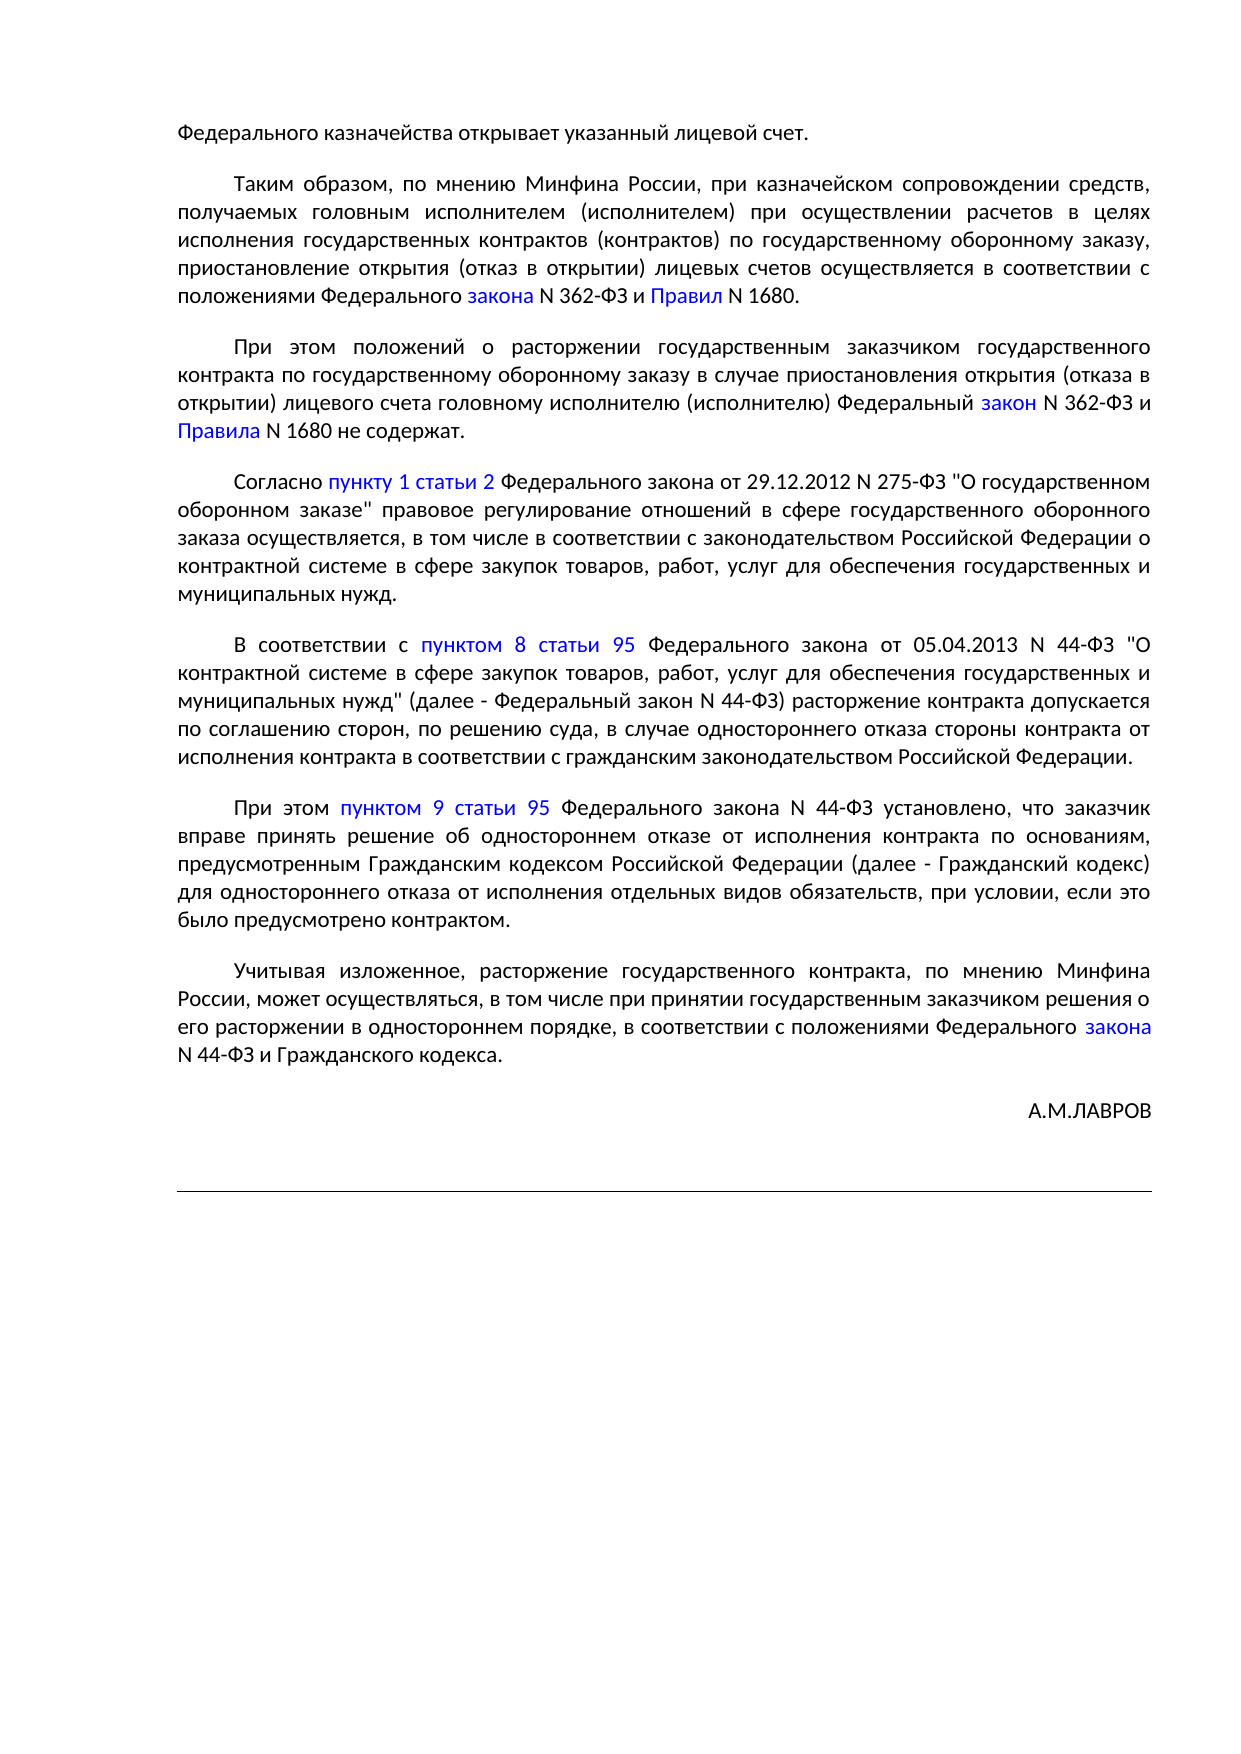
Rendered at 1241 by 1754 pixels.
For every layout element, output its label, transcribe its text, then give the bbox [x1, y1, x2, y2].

text При этом пунктом 9 статьи 95 Федерального закона N 44-ФЗ установлено, что заказчик вправе принять решение об одностороннем отказе от исполнения контракта по основаниям, предусмотренным Гражданским кодексом Российской Федерации (далее - Гражданский кодекс) для одностороннего отказа от исполнения отдельных видов обязательств, при условии, если это было предусмотрено контрактом. [177, 793, 1152, 933]
text Согласно пункту 1 статьи 2 Федерального закона от 29.12.2012 N 275-ФЗ "О государственном оборонном заказе" правовое регулирование отношений в сфере государственного оборонного заказа осуществляется, в том числе в соответствии с законодательством Российской Федерации о контрактной системе в сфере закупок товаров, работ, услуг для обеспечения государственных и муниципальных нужд. [177, 467, 1152, 607]
text Таким образом, по мнению Минфина России, при казначейском сопровождении средств, получаемых головным исполнителем (исполнителем) при осуществлении расчетов в целях исполнения государственных контрактов (контрактов) по государственному оборонному заказу, приостановление открытия (отказ в открытии) лицевых счетов осуществляется в соответствии с положениями Федерального закона N 362-ФЗ и Правил N 1680. [177, 169, 1152, 309]
text А.М.ЛАВРОВ [177, 1096, 1152, 1124]
text В соответствии с пунктом 8 статьи 95 Федерального закона от 05.04.2013 N 44-ФЗ "О контрактной системе в сфере закупок товаров, работ, услуг для обеспечения государственных и муниципальных нужд" (далее - Федеральный закон N 44-ФЗ) расторжение контракта допускается по соглашению сторон, по решению суда, в случае одностороннего отказа стороны контракта от исполнения контракта в соответствии с гражданским законодательством Российской Федерации. [177, 630, 1152, 770]
text При этом положений о расторжении государственным заказчиком государственного контракта по государственному оборонному заказу в случае приостановления открытия (отказа в открытии) лицевого счета головному исполнителю (исполнителю) Федеральный закон N 362-ФЗ и Правила N 1680 не содержат. [177, 332, 1152, 444]
text Учитывая изложенное, расторжение государственного контракта, по мнению Минфина России, может осуществляться, в том числе при принятии государственным заказчиком решения о его расторжении в одностороннем порядке, в соответствии с положениями Федерального закона N 44-ФЗ и Гражданского кодекса. [177, 956, 1152, 1068]
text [177, 118, 1152, 146]
